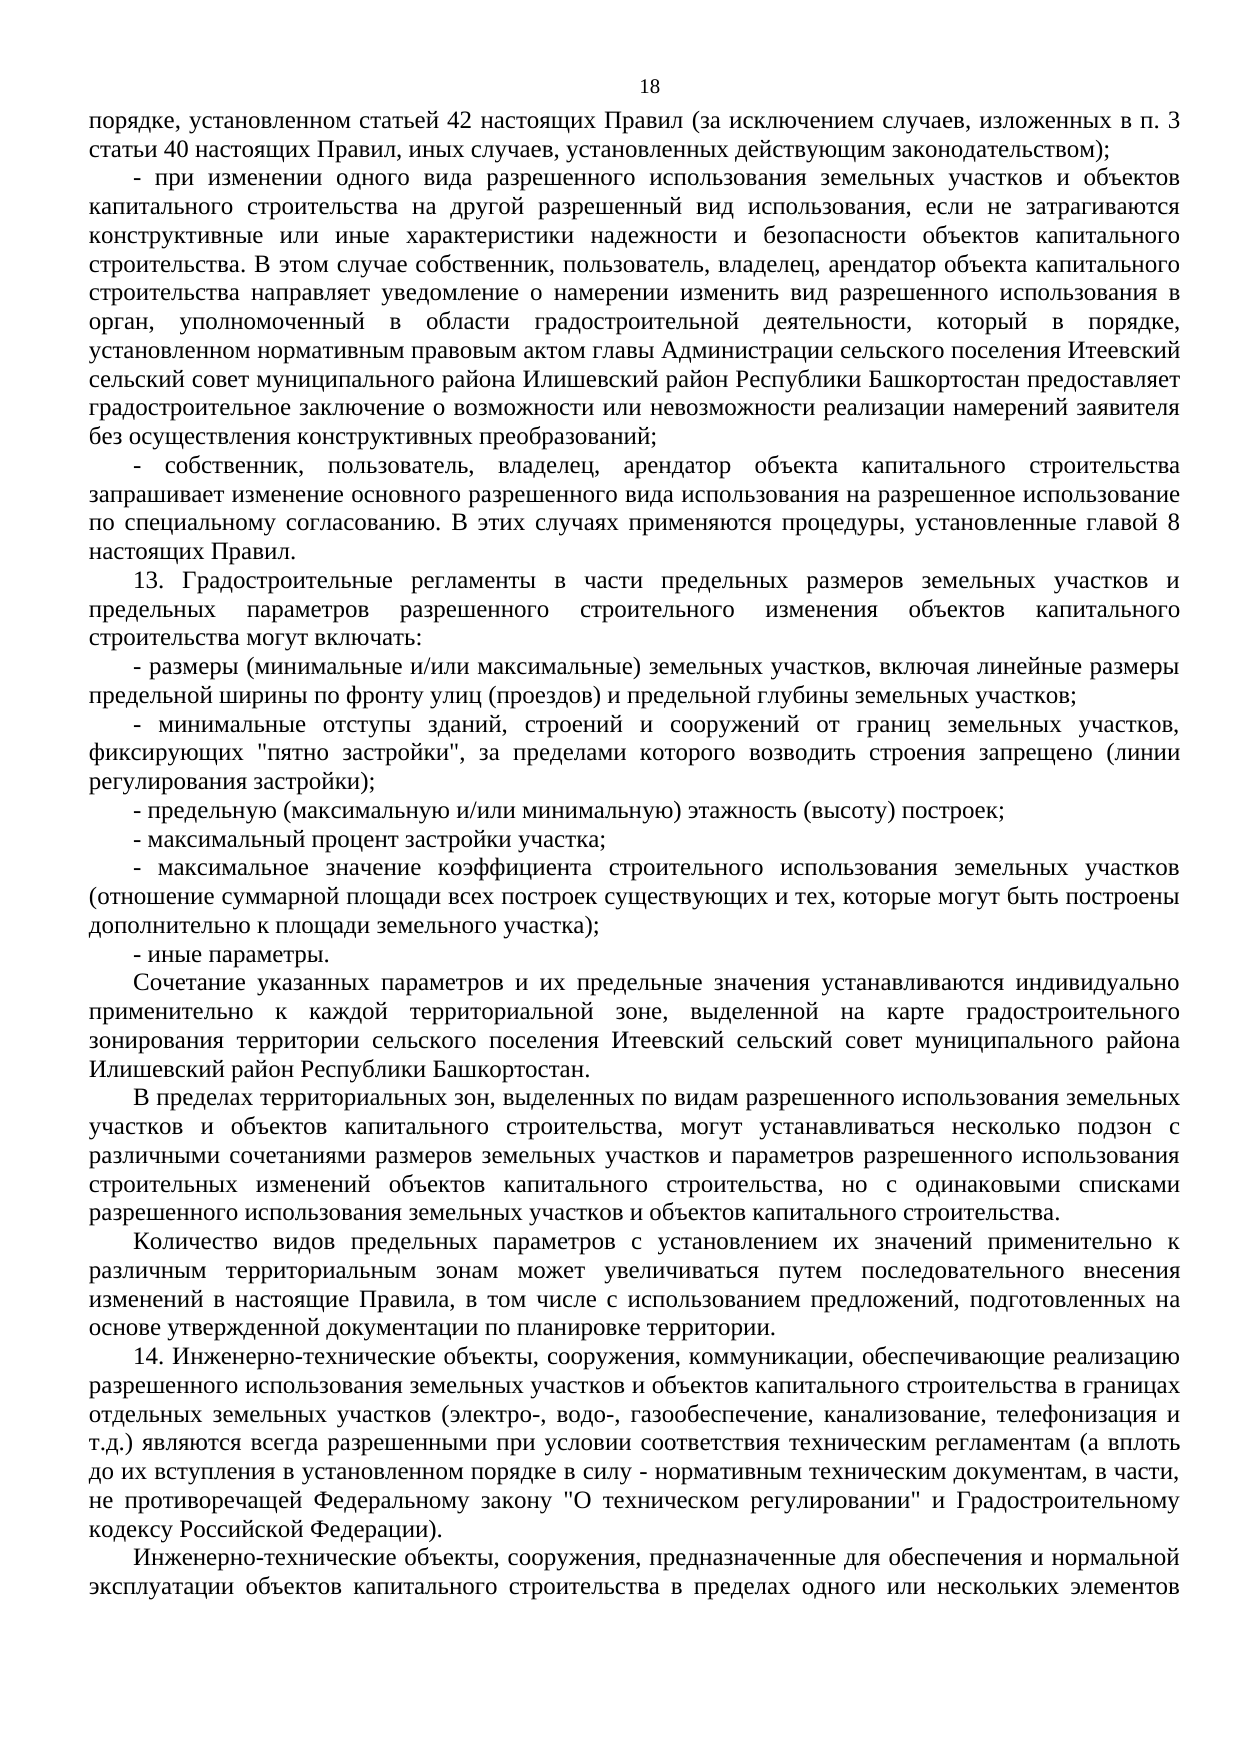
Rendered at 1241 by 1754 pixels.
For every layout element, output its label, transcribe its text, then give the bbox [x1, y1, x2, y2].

text В пределах территориальных зон, выделенных по видам разрешенного использования земельных участков и объектов капитального строительства, могут устанавливаться несколько подзон с различными сочетаниями размеров земельных участков и параметров разрешенного использования строительных изменений объектов капитального строительства, но с одинаковыми списками разрешенного использования земельных участков и объектов капитального строительства. [89, 1082, 1181, 1226]
text - минимальные отступы зданий, строений и сооружений от границ земельных участков, фиксирующих "пятно застройки", за пределами которого возводить строения запрещено (линии регулирования застройки); [89, 709, 1181, 795]
text 14. Инженерно-технические объекты, сооружения, коммуникации, обеспечивающие реализацию разрешенного использования земельных участков и объектов капитального строительства в границах отдельных земельных участков (электро-, водо-, газообеспечение, канализование, телефонизация и т.д.) являются всегда разрешенными при условии соответствия техническим регламентам (а вплоть до их вступления в установленном порядке в силу - нормативным техническим документам, в части, не противоречащей Федеральному закону "О техническом регулировании" и Градостроительному кодексу Российской Федерации). [89, 1341, 1181, 1542]
text - размеры (минимальные и/или максимальные) земельных участков, включая линейные размеры предельной ширины по фронту улиц (проездов) и предельной глубины земельных участков; [89, 651, 1181, 709]
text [89, 105, 1181, 162]
text 13. Градостроительные регламенты в части предельных размеров земельных участков и предельных параметров разрешенного строительного изменения объектов капитального строительства могут включать: [89, 565, 1181, 651]
text - максимальное значение коэффициента строительного использования земельных участков (отношение суммарной площади всех построек существующих и тех, которые могут быть построены дополнительно к площади земельного участка); [89, 852, 1181, 939]
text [89, 1542, 1181, 1600]
text Сочетание указанных параметров и их предельные значения устанавливаются индивидуально применительно к каждой территориальной зоне, выделенной на карте градостроительного зонирования территории сельского поселения Итеевский сельский совет муниципального района Илишевский район Республики Башкортостан. [89, 967, 1181, 1082]
text Количество видов предельных параметров с установлением их значений применительно к различным территориальным зонам может увеличиваться путем последовательного внесения изменений в настоящие Правила, в том числе с использованием предложений, подготовленных на основе утвержденной документации по планировке территории. [89, 1226, 1181, 1341]
text - иные параметры. [89, 939, 1181, 967]
text - собственник, пользователь, владелец, арендатор объекта капитального строительства запрашивает изменение основного разрешенного вида использования на разрешенное использование по специальному согласованию. В этих случаях применяются процедуры, установленные главой 8 настоящих Правил. [89, 450, 1181, 565]
text - максимальный процент застройки участка; [89, 824, 1181, 852]
text - при изменении одного вида разрешенного использования земельных участков и объектов капитального строительства на другой разрешенный вид использования, если не затрагиваются конструктивные или иные характеристики надежности и безопасности объектов капитального строительства. В этом случае собственник, пользователь, владелец, арендатор объекта капитального строительства направляет уведомление о намерении изменить вид разрешенного использования в орган, уполномоченный в области градостроительной деятельности, который в порядке, установленном нормативным правовым актом главы Администрации сельского поселения Итеевский сельский совет муниципального района Илишевский район Республики Башкортостан предоставляет градостроительное заключение о возможности или невозможности реализации намерений заявителя без осуществления конструктивных преобразований; [89, 162, 1181, 450]
text - предельную (максимальную и/или минимальную) этажность (высоту) построек; [89, 795, 1181, 824]
